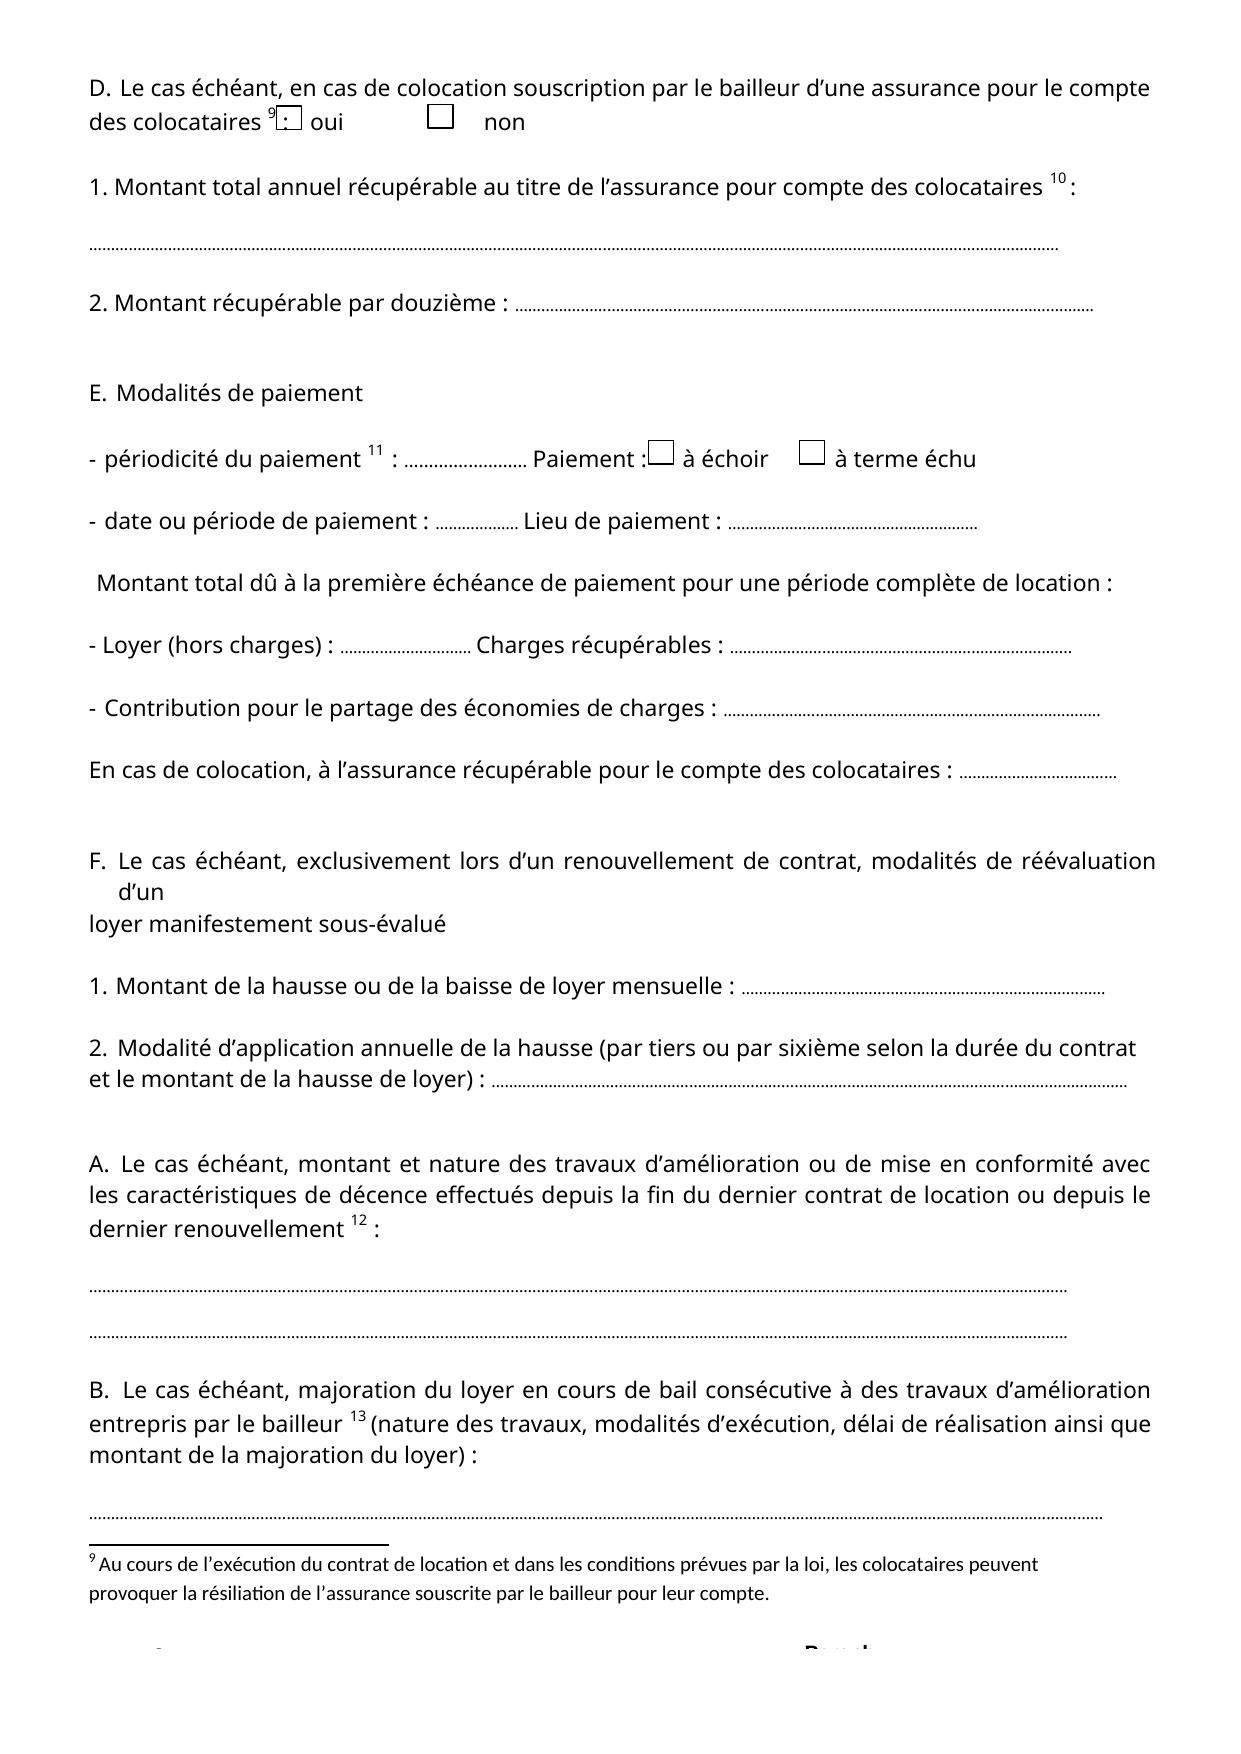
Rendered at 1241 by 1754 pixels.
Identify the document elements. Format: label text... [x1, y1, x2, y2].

text ……………………………………………………………………………………………………………………………………………………………………………….………….……… [89, 233, 1178, 256]
text 2. Montant récupérable par douzième : ……………………………………………………………………………………………….………….………. [89, 287, 1178, 318]
list Modalités de paiement [89, 377, 1178, 409]
text En cas de colocation, à l’assurance récupérable pour le compte des colocataires : ……………………………… [89, 754, 1178, 785]
text loyer manifestement sous-évalué [89, 907, 1178, 939]
text …………………………………………………………………………………………………….………….………………………………………………………………………………….. [89, 1320, 1178, 1343]
text …………………………………………………………………………………………………….………….………….………….………….………….………….………….………….………… [89, 1502, 1178, 1525]
list Le cas échéant, en cas de colocation souscription par le bailleur d’une assurance pour le compte des colocataires 9 : oui non [89, 72, 1152, 137]
text 9 Au cours de l’exécution du contrat de location et dans les conditions prévues par la loi, les colocataires peuvent provoquer la résiliation de l’assurance souscrite par le bailleur pour leur compte. [89, 1549, 1125, 1606]
list Le cas échéant, exclusivement lors d’un renouvellement de contrat, modalités de réévaluation d’un [89, 845, 1178, 907]
list périodicité du paiement 11 : ………….………… Paiement : à échoir à terme échu [89, 440, 1178, 474]
text …………………………………………………………………………………………………….………….………………………………………………………………………………….. [89, 1275, 1178, 1298]
list Montant de la hausse ou de la baisse de loyer mensuelle : …………………………………………………………………..…… [89, 970, 1178, 1001]
text Montant total dû à la première échéance de paiement pour une période complète de location : [96, 567, 1178, 598]
text - Loyer (hors charges) : ………………………… Charges récupérables : ………………………………………….……………………….. [89, 629, 1178, 660]
text 1. Montant total annuel récupérable au titre de l’assurance pour compte des colocataires 10 : [89, 168, 1178, 202]
list Modalité d’application annuelle de la hausse (par tiers ou par sixième selon la durée du contrat et le montant de la hausse de loyer) : ……………………………………………………………………………………………………………….……………… [89, 1032, 1152, 1094]
list Contribution pour le partage des économies de charges : ………………………………………………………………………….. [89, 692, 1178, 723]
list Le cas échéant, montant et nature des travaux d’amélioration ou de mise en conformité avec les caractéristiques de décence effectués depuis la fin du dernier contrat de location ou depuis le dernier renouvellement 12 : [89, 1148, 1152, 1244]
list Le cas échéant, majoration du loyer en cours de bail consécutive à des travaux d’amélioration entrepris par le bailleur 13 (nature des travaux, modalités d’exécution, délai de réalisation ainsi que montant de la majoration du loyer) : [89, 1374, 1152, 1471]
list date ou période de paiement : ………………. Lieu de paiement : ………………………………………………… [89, 505, 1178, 536]
